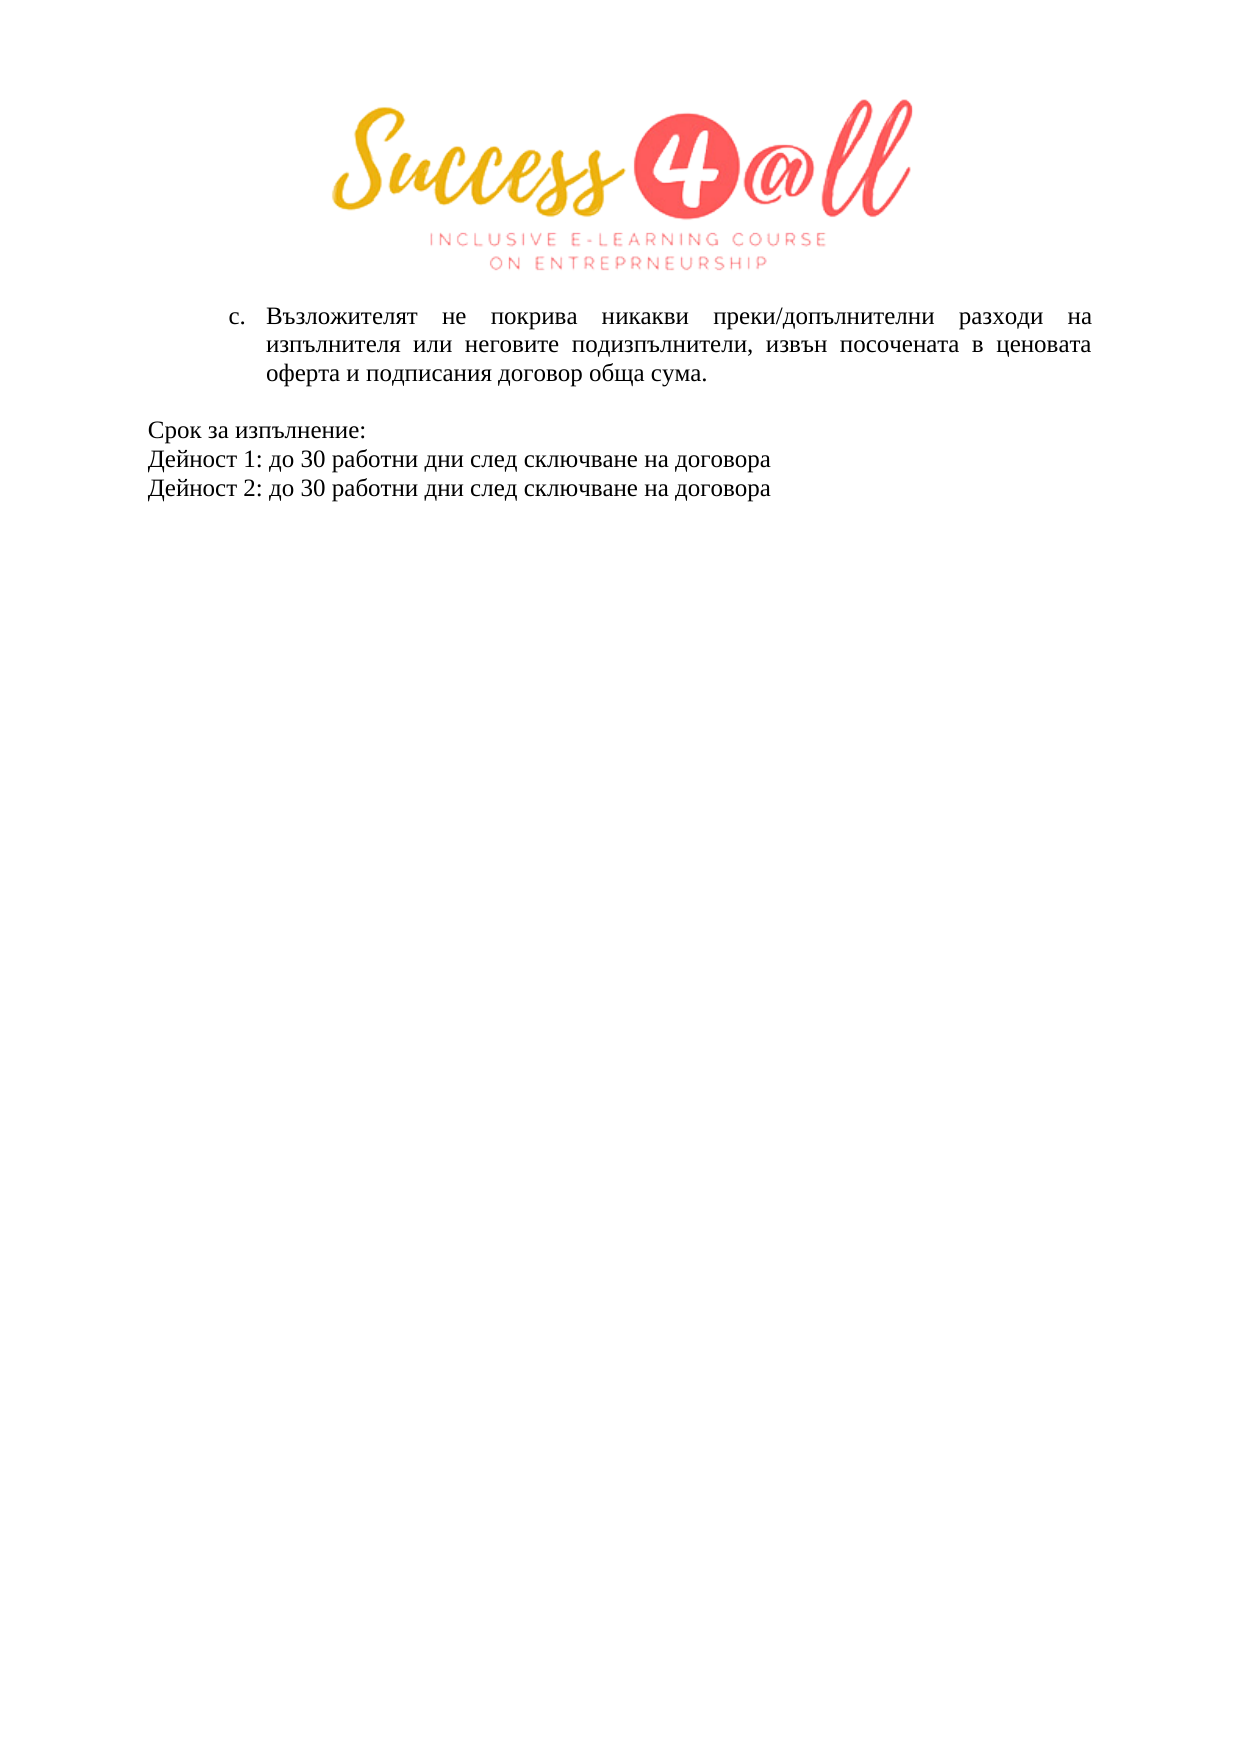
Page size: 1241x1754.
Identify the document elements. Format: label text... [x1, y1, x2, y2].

text Дейност 1: до 30 работни дни след сключване на договора [148, 444, 1093, 473]
picture [315, 73, 925, 302]
text Срок за изпълнение: [148, 415, 1093, 444]
text Дейност 2: до 30 работни дни след сключване на договора [148, 473, 1093, 501]
list Възложителят не покрива никакви преки/допълнителни разходи на изпълнителя или неговите подизпълнители, извън посочената в ценовата оферта и подписания договор обща сума. [228, 302, 1093, 386]
